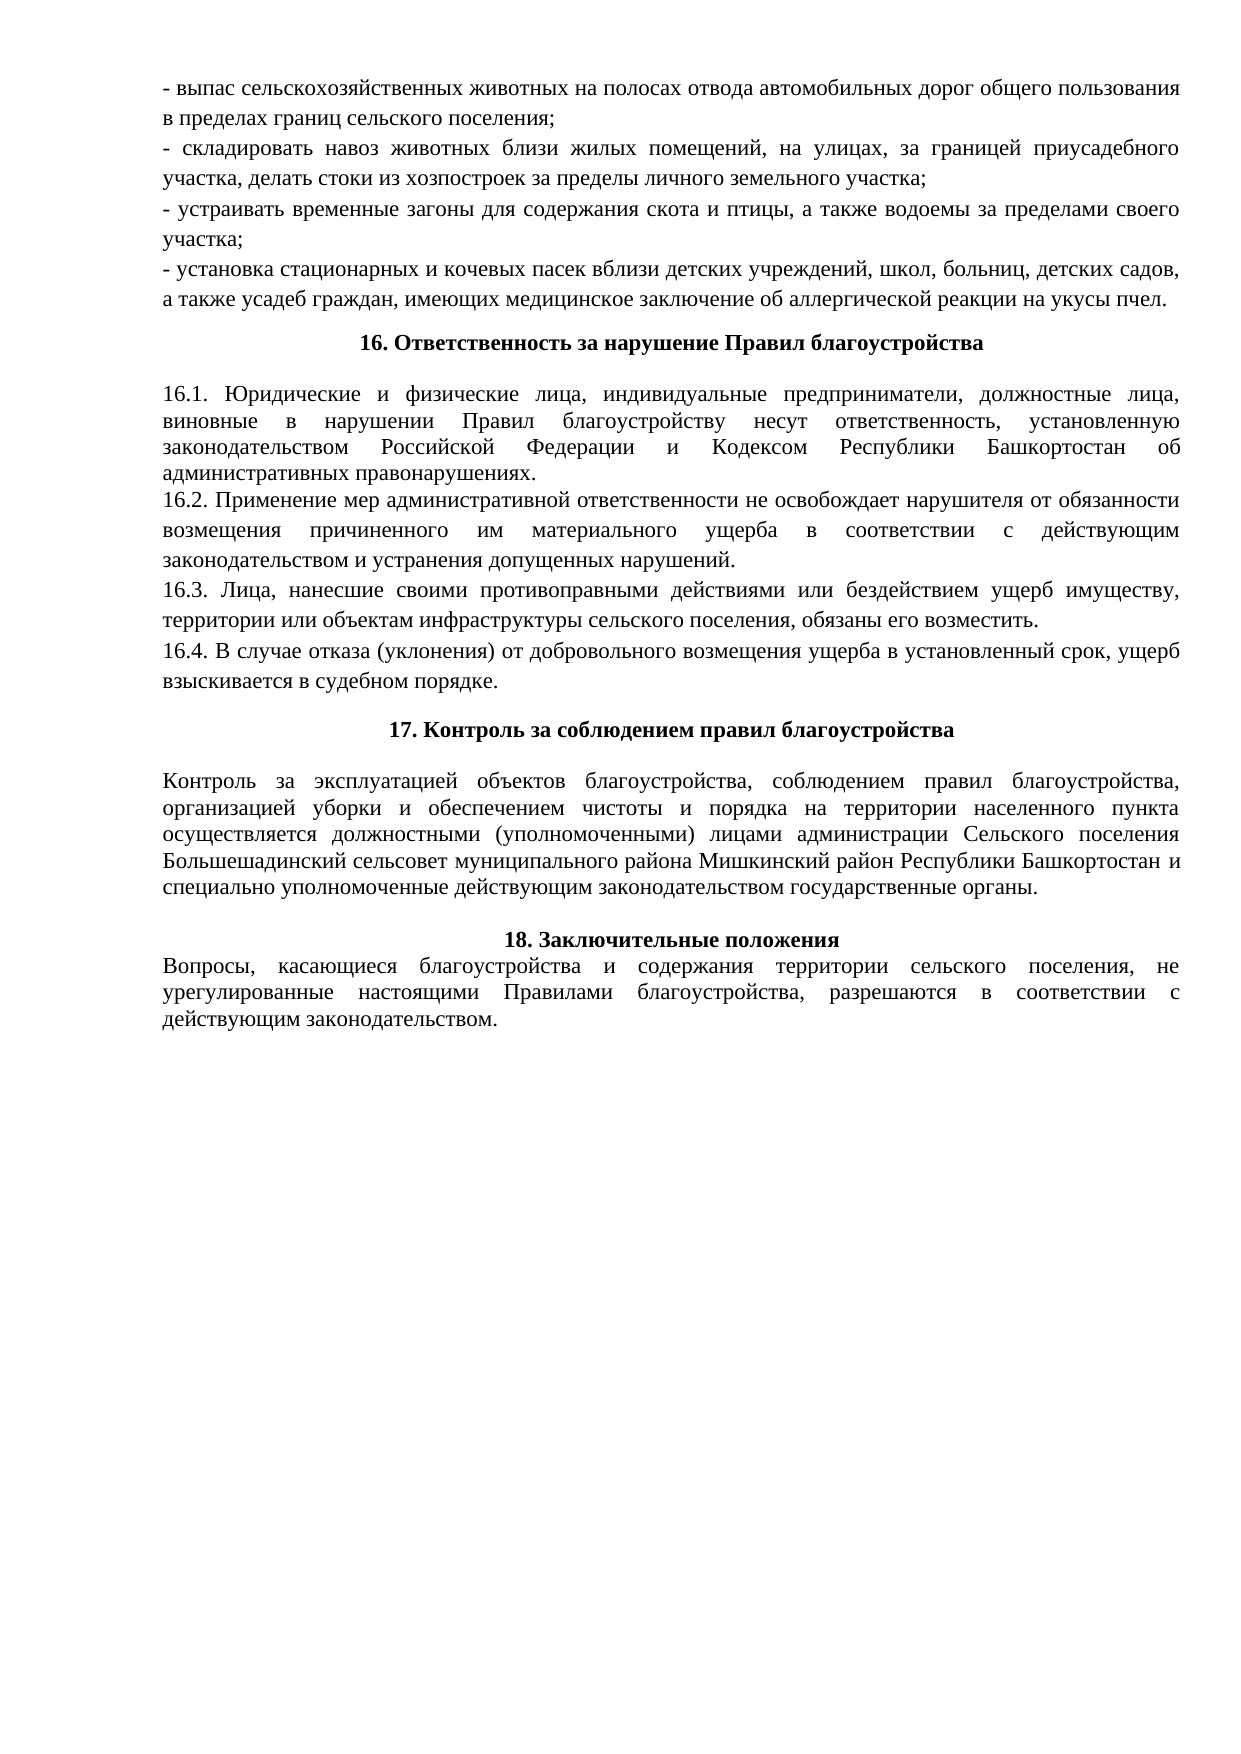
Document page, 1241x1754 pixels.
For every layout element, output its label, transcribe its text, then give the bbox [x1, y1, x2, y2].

text Контроль за эксплуатацией объектов благоустройства, соблюдением правил благоустройства, организацией уборки и обеспечением чистоты и порядка на территории населенного пункта осуществляется должностными (уполномоченными) лицами администрации Сельского поселения Большешадинский сельсовет муниципального района Мишкинский район Республики Башкортостан и специально уполномоченные действующим законодательством государственные органы. [162, 767, 1181, 899]
text 17. Контроль за соблюдением правил благоустройства [162, 716, 1181, 743]
text - установка стационарных и кочевых пасек вблизи детских учреждений, школ, больниц, детских садов, а также усадеб граждан, имеющих медицинское заключение об аллергической реакции на укусы пчел. [162, 255, 1181, 312]
text Вопросы, касающиеся благоустройства и содержания территории сельского поселения, не урегулированные настоящими Правилами благоустройства, разрешаются в соответствии с действующим законодательством. [162, 952, 1181, 1031]
text 16.1. Юридические и физические лица, индивидуальные предприниматели, должностные лица, виновные в нарушении Правил благоустройству несут ответственность, установленную законодательством Российской Федерации и Кодексом Республики Башкортостан об административных правонарушениях. [162, 380, 1181, 486]
text - выпас сельскохозяйственных животных на полосах отвода автомобильных дорог общего пользования в пределах границ сельского поселения; [162, 74, 1181, 130]
title 18. Заключительные положения [162, 926, 1181, 952]
text 16.4. В случае отказа (уклонения) от добровольного возмещения ущерба в установленный срок, ущерб взыскивается в судебном порядке. [162, 637, 1181, 693]
text 16. Ответственность за нарушение Правил благоустройства [162, 329, 1181, 356]
text 16.3. Лица, нанесшие своими противоправными действиями или бездействием ущерб имуществу, территории или объектам инфраструктуры сельского поселения, обязаны его возместить. [162, 576, 1181, 633]
text - складировать навоз животных близи жилых помещений, на улицах, за границей приусадебного участка, делать стоки из хозпостроек за пределы личного земельного участка; [162, 134, 1181, 191]
text 16.2. Применение мер административной ответственности не освобождает нарушителя от обязанности возмещения причиненного им материального ущерба в соответствии с действующим законодательством и устранения допущенных нарушений. [162, 486, 1181, 572]
text - устраивать временные загоны для содержания скота и птицы, а также водоемы за пределами своего участка; [162, 195, 1181, 251]
